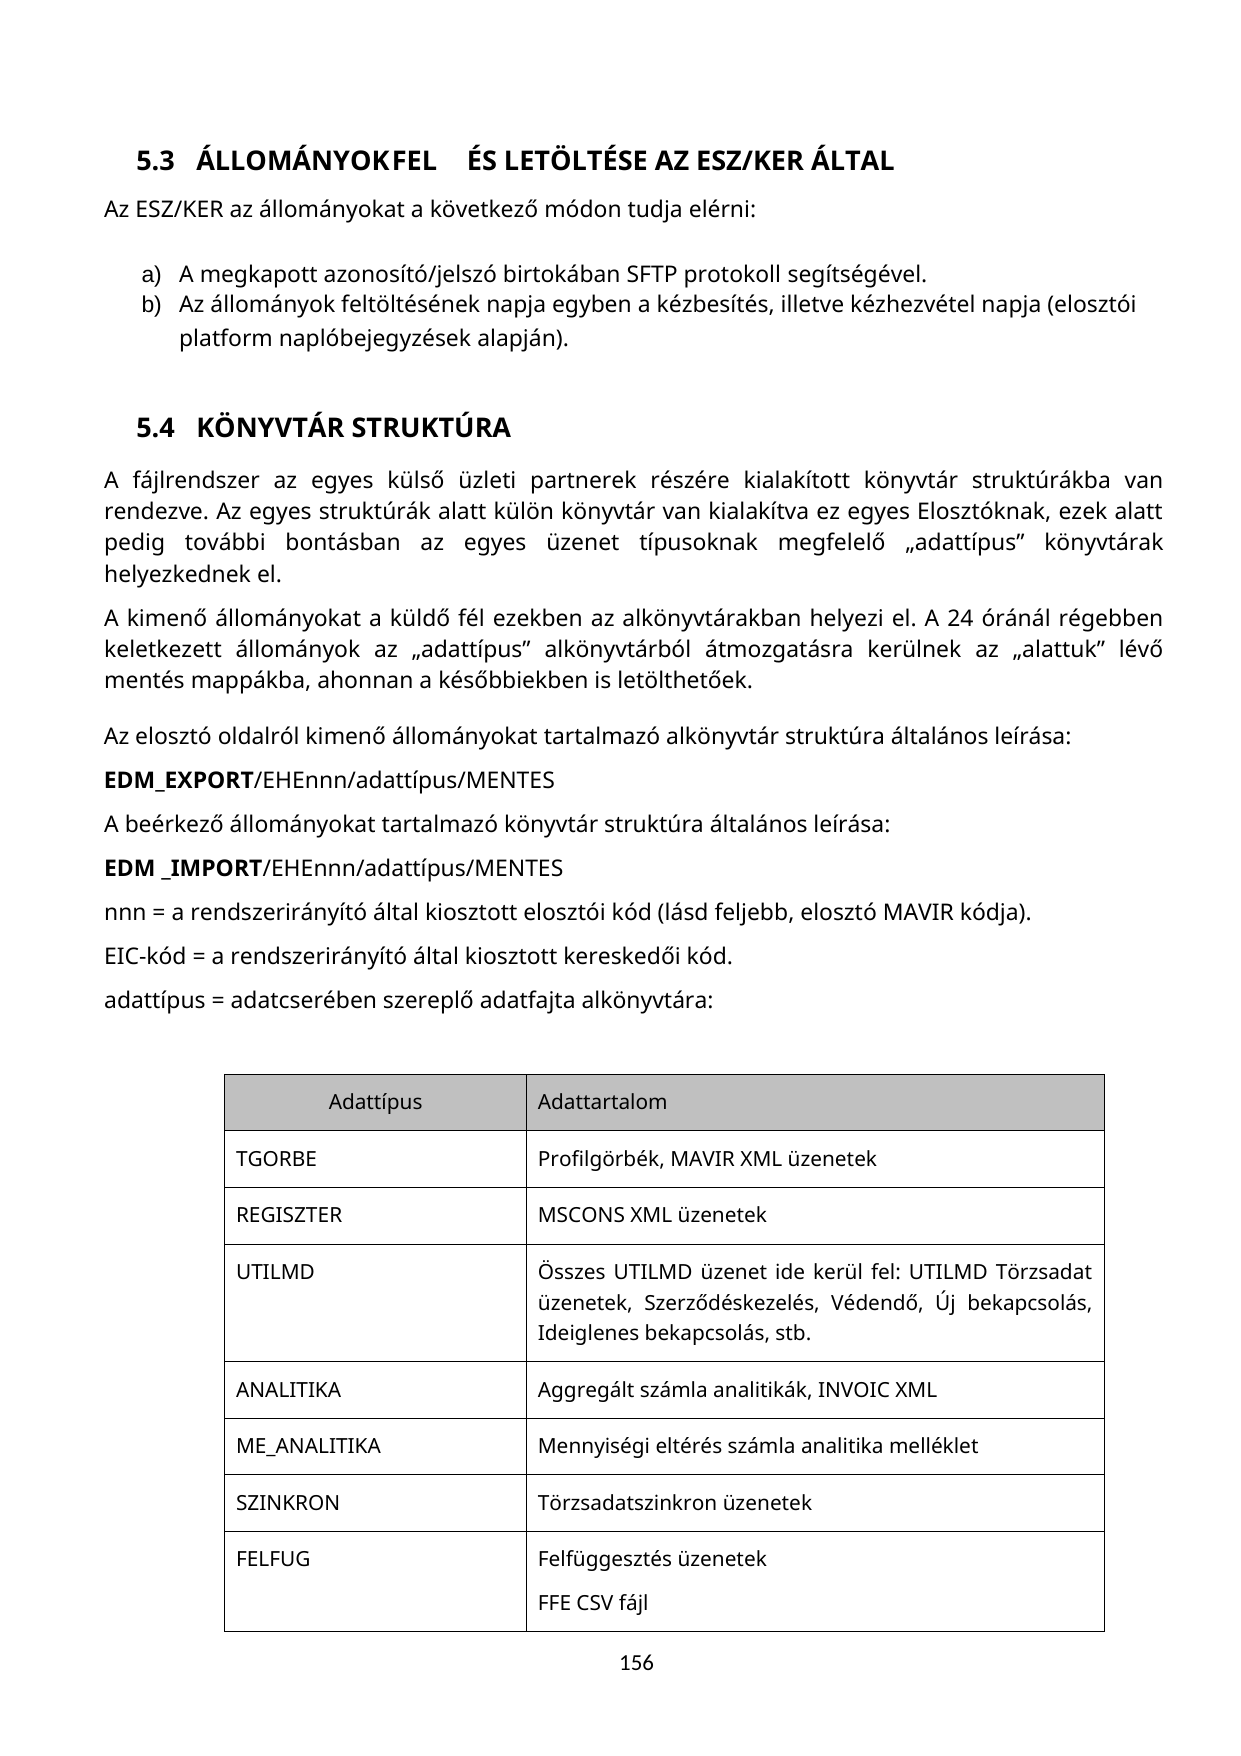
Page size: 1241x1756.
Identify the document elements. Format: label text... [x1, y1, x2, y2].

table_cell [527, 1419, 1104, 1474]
text Az ESZ/KER az állományokat a következő módon tudja elérni: [104, 197, 1181, 223]
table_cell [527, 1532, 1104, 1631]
text A kimenő állományokat a küldő fél ezekben az alkönyvtárakban helyezi el. A 24 óránál régebben keletkezett állományok az „adattípus” alkönyvtárból átmozgatásra kerülnek az „alattuk” lévő mentés mappákba, ahonnan a későbbiekben is letölthetőek. [104, 601, 1165, 695]
text A beérkező állományokat tartalmazó könyvtár struktúra általános leírása: [104, 808, 1165, 839]
list A megkapott azonosító/jelszó birtokában SFTP protokoll segítségével. [141, 262, 1181, 288]
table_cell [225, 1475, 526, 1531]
text EIC-kód = a rendszerirányító által kiosztott kereskedői kód. [104, 940, 1165, 971]
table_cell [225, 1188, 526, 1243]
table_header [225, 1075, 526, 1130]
subtitle KÖNYVTÁR STRUKTÚRA [136, 409, 1181, 446]
text adattípus = adatcserében szereplő adatfajta alkönyvtára: [104, 984, 1165, 1015]
list Az állományok feltöltésének napja egyben a kézbesítés, illetve kézhezvétel napja (elosztói platform naplóbejegyzések alapján). [141, 288, 1168, 353]
text EDM _IMPORT/EHEnnn/adattípus/MENTES [104, 852, 1165, 883]
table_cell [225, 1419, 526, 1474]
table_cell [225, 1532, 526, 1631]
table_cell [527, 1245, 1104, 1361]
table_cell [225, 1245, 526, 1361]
text EDM_EXPORT/EHEnnn/adattípus/MENTES [104, 764, 1164, 795]
text A fájlrendszer az egyes külső üzleti partnerek részére kialakított könyvtár struktúrákba van rendezve. Az egyes struktúrák alatt külön könyvtár van kialakítva ez egyes Elosztóknak, ezek alatt pedig további bontásban az egyes üzenet típusoknak megfelelő „adattípus” könyvtárak helyezkednek el. [104, 464, 1165, 589]
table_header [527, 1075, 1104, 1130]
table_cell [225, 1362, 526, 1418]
subtitle ÁLLOMÁNYOK FEL ÉS LETÖLTÉSE AZ ESZ/KER ÁLTAL [136, 142, 1181, 178]
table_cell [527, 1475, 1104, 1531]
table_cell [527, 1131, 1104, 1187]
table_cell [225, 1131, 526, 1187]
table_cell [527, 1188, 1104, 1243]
text nnn = a rendszerirányító által kiosztott elosztói kód (lásd feljebb, elosztó MAVIR kódja). [104, 896, 1165, 927]
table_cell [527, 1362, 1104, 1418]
text Az elosztó oldalról kimenő állományokat tartalmazó alkönyvtár struktúra általános leírása: [104, 720, 1164, 751]
